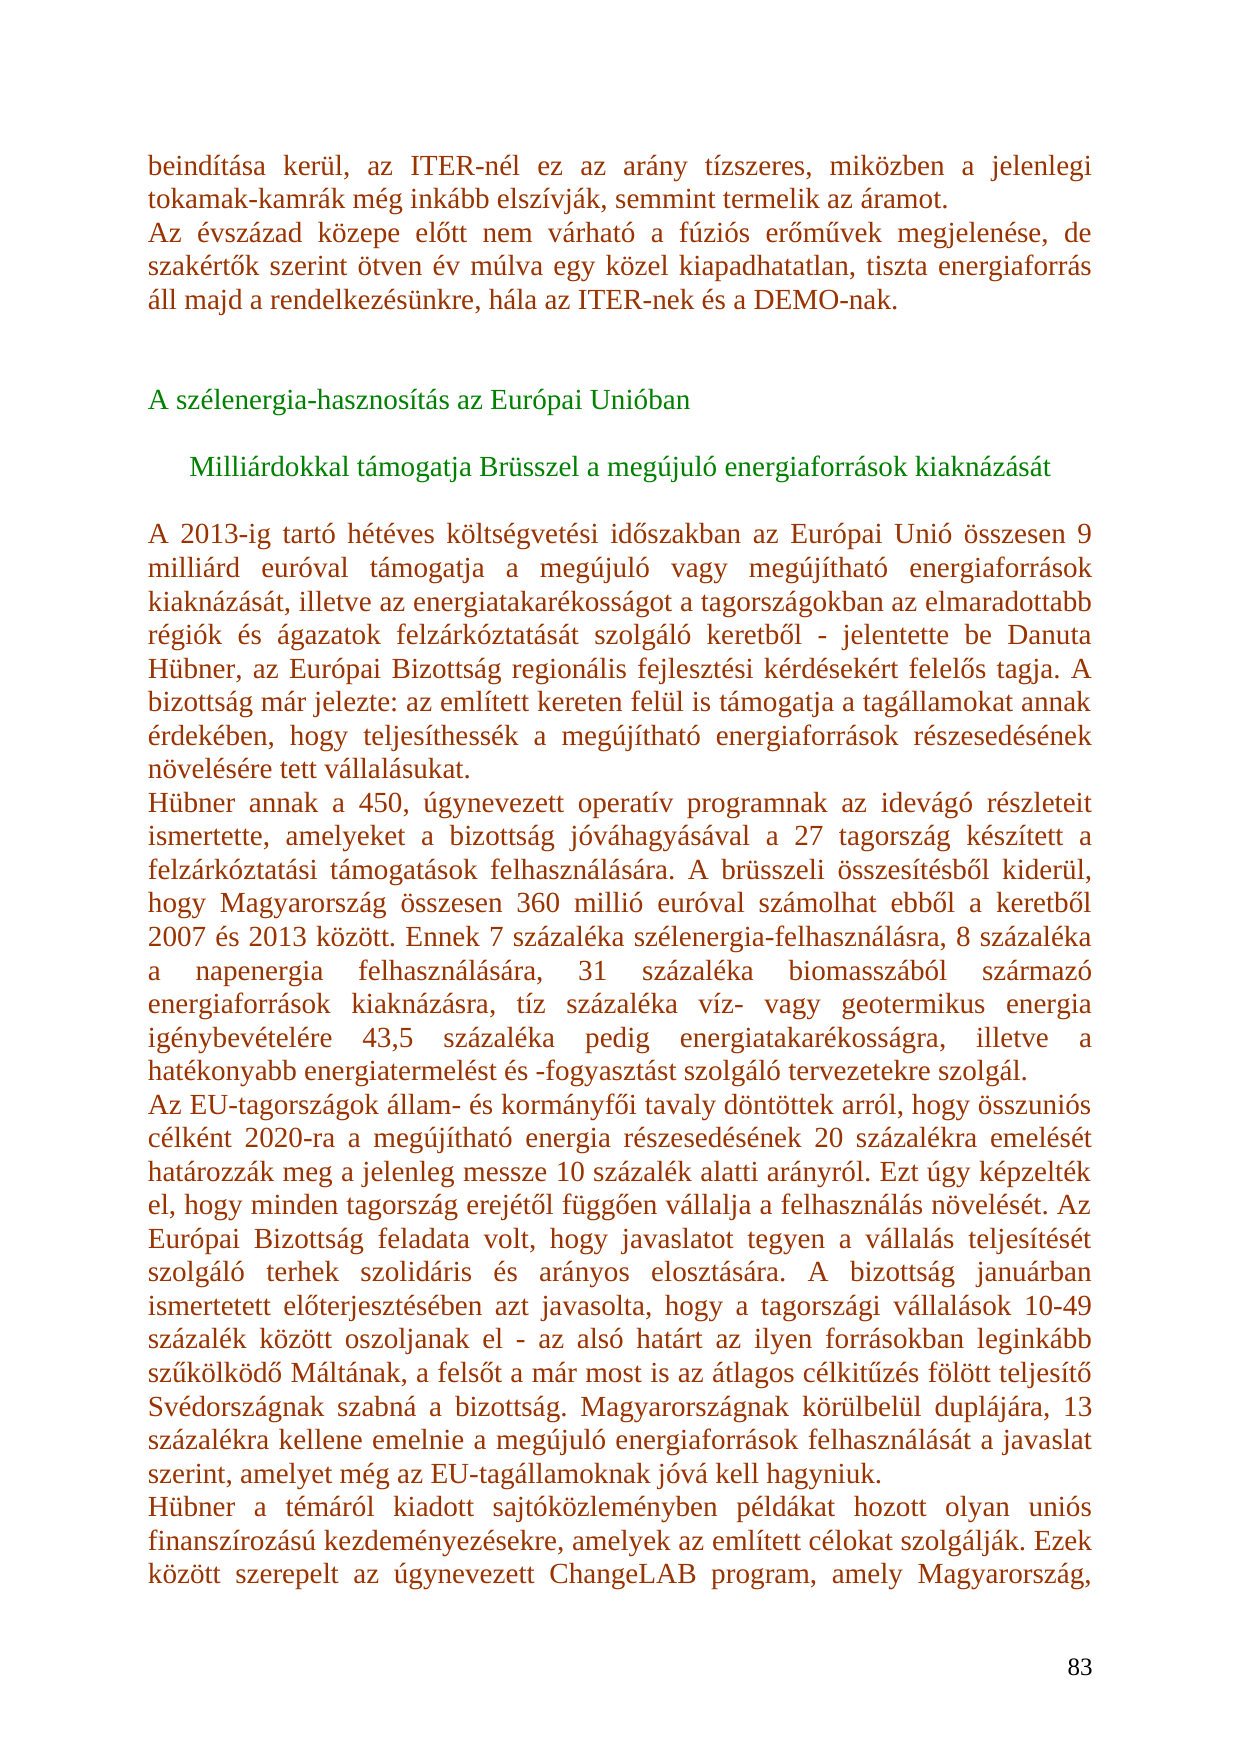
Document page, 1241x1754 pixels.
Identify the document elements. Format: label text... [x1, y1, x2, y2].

text Az évszázad közepe előtt nem várható a fúziós erőművek megjelenése, de szakértők szerint ötven év múlva egy közel kiapadhatatlan, tiszta energiaforrás áll majd a rendelkezésünkre, hála az ITER-nek és a DEMO-nak. [148, 215, 1093, 315]
text Milliárdokkal támogatja Brüsszel a megújuló energiaforrások kiaknázását [148, 449, 1093, 483]
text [148, 148, 1093, 215]
text Az EU-tagországok állam- és kormányfői tavaly döntöttek arról, hogy összuniós célként 2020-ra a megújítható energia részesedésének 20 százalékra emelését határozzák meg a jelenleg messze 10 százalék alatti arányról. Ezt úgy képzelték el, hogy minden tagország erejétől függően vállalja a felhasználás növelését. Az Európai Bizottság feladata volt, hogy javaslatot tegyen a vállalás teljesítését szolgáló terhek szolidáris és arányos elosztására. A bizottság januárban ismertetett előterjesztésében azt javasolta, hogy a tagországi vállalások 10-49 százalék között oszoljanak el - az alsó határt az ilyen forrásokban leginkább szűkölködő Máltának, a felsőt a már most is az átlagos célkitűzés fölött teljesítő Svédországnak szabná a bizottság. Magyarországnak körülbelül duplájára, 13 százalékra kellene emelnie a megújuló energiaforrások felhasználását a javaslat szerint, amelyet még az EU-tagállamoknak jóvá kell hagyniuk. [148, 1087, 1093, 1489]
text A 2013-ig tartó hétéves költségvetési időszakban az Európai Unió összesen 9 milliárd euróval támogatja a megújuló vagy megújítható energiaforrások kiaknázását, illetve az energiatakarékosságot a tagországokban az elmaradottabb régiók és ágazatok felzárkóztatását szolgáló keretből - jelentette be Danuta Hübner, az Európai Bizottság regionális fejlesztési kérdésekért felelős tagja. A bizottság már jelezte: az említett kereten felül is támogatja a tagállamokat annak érdekében, hogy teljesíthessék a megújítható energiaforrások részesedésének növelésére tett vállalásukat. [148, 517, 1093, 785]
text Hübner annak a 450, úgynevezett operatív programnak az idevágó részleteit ismertette, amelyeket a bizottság jóváhagyásával a 27 tagország készített a felzárkóztatási támogatások felhasználására. A brüsszeli összesítésből kiderül, hogy Magyarország összesen 360 millió euróval számolhat ebből a keretből 2007 és 2013 között. Ennek 7 százaléka szélenergia-felhasználásra, 8 százaléka a napenergia felhasználására, 31 százaléka biomasszából származó energiaforrások kiaknázásra, tíz százaléka víz- vagy geotermikus energia igénybevételére 43,5 százaléka pedig energiatakarékosságra, illetve a hatékonyabb energiatermelést és -fogyasztást szolgáló tervezetekre szolgál. [148, 785, 1093, 1087]
text A szélenergia-hasznosítás az Európai Unióban [148, 382, 1093, 416]
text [148, 1489, 1093, 1590]
